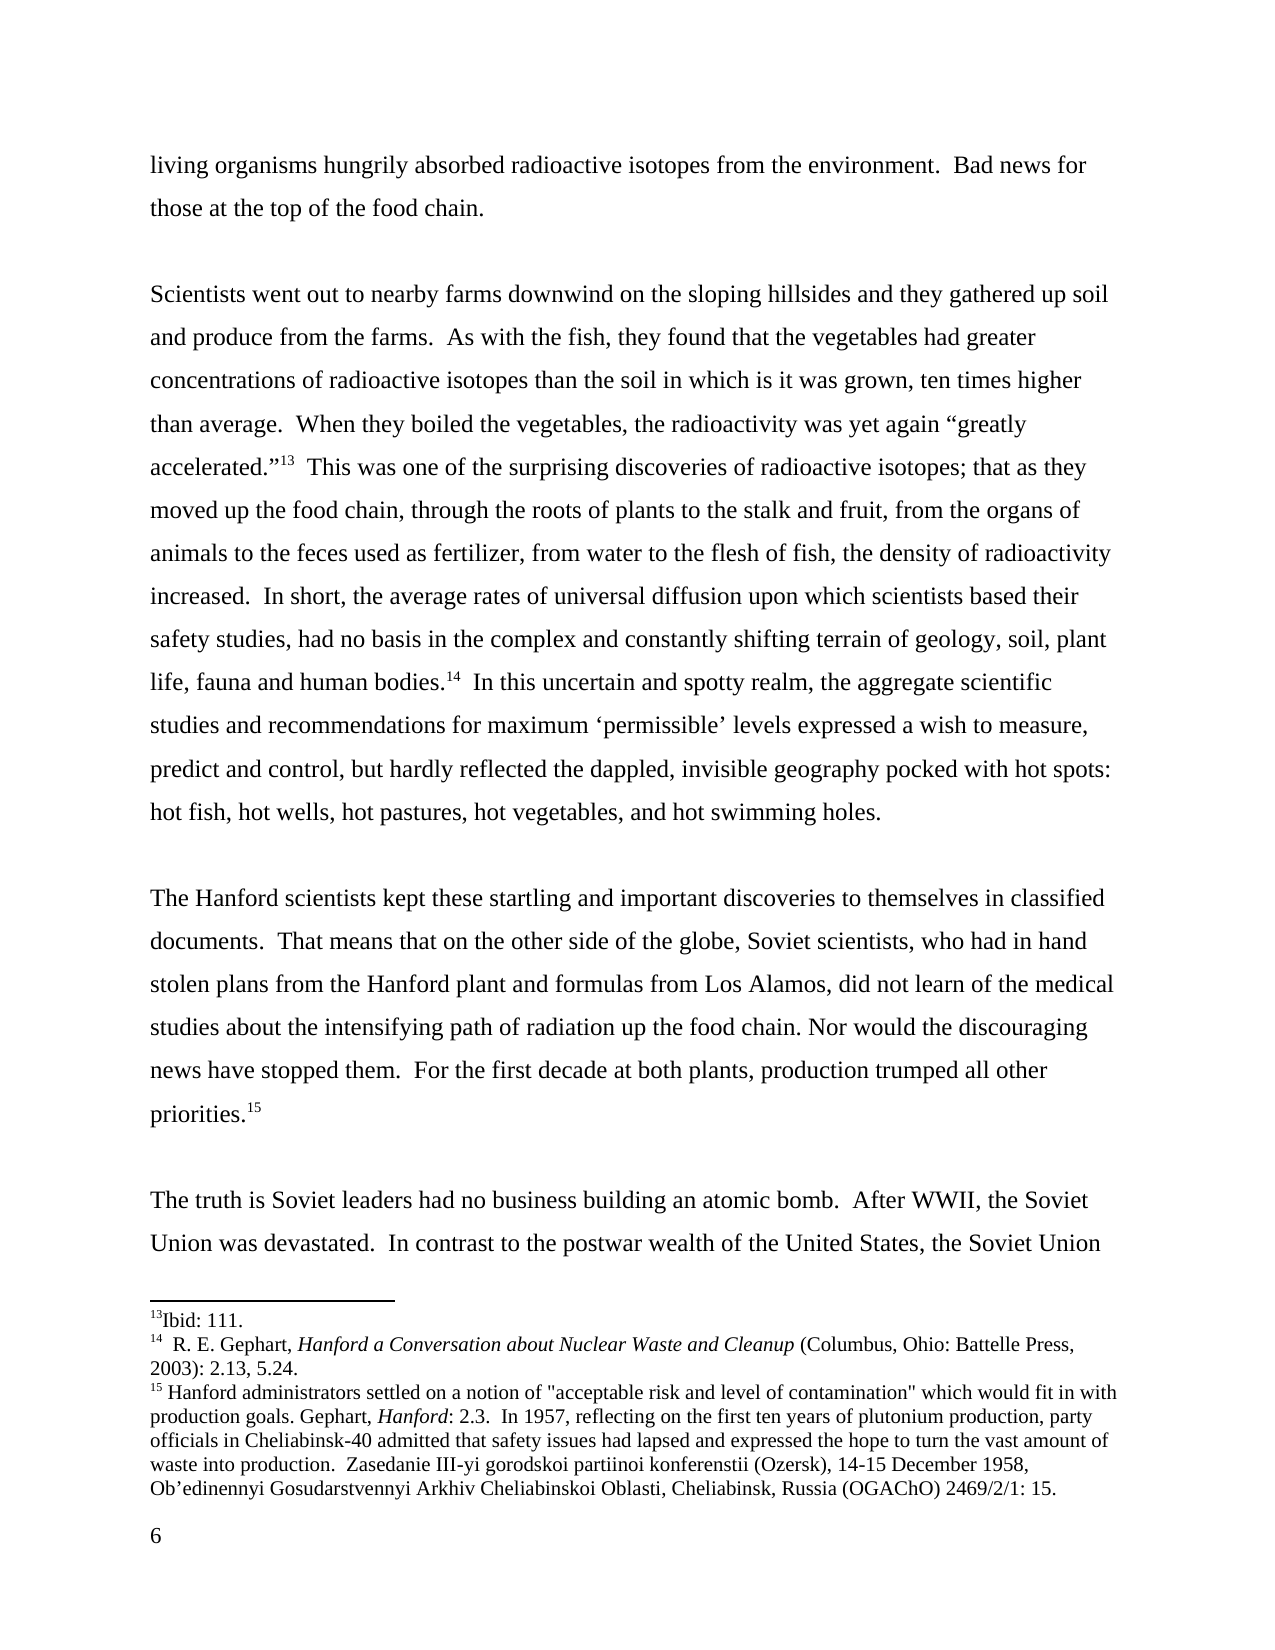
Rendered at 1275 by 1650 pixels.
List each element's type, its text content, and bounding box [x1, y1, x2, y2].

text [150, 1185, 1125, 1257]
text Scientists went out to nearby farms downwind on the sloping hillsides and they gathered up soil and produce from the farms. As with the fish, they found that the vegetables had greater concentrations of radioactive isotopes than the soil in which is it was grown, ten times higher than average. When they boiled the vegetables, the radioactivity was yet again “greatly accelerated.” This was one of the surprising discoveries of radioactive isotopes; that as they moved up the food chain, through the roots of plants to the stalk and fruit, from the organs of animals to the feces used as fertilizer, from water to the flesh of fish, the density of radioactivity increased. In short, the average rates of universal diffusion upon which scientists based their safety studies, had no basis in the complex and constantly shifting terrain of geology, soil, plant life, fauna and human bodies. In this uncertain and spotty realm, the aggregate scientific studies and recommendations for maximum ‘permissible’ levels expressed a wish to measure, predict and control, but hardly reflected the dappled, invisible geography pocked with hot spots: hot fish, hot wells, hot pastures, hot vegetables, and hot swimming holes. [150, 279, 1125, 826]
text The Hanford scientists kept these startling and important discoveries to themselves in classified documents. That means that on the other side of the globe, Soviet scientists, who had in hand stolen plans from the Hanford plant and formulas from Los Alamos, did not learn of the medical studies about the intensifying path of radiation up the food chain. Nor would the discouraging news have stopped them. For the first decade at both plants, production trumped all other priorities. [150, 883, 1125, 1127]
